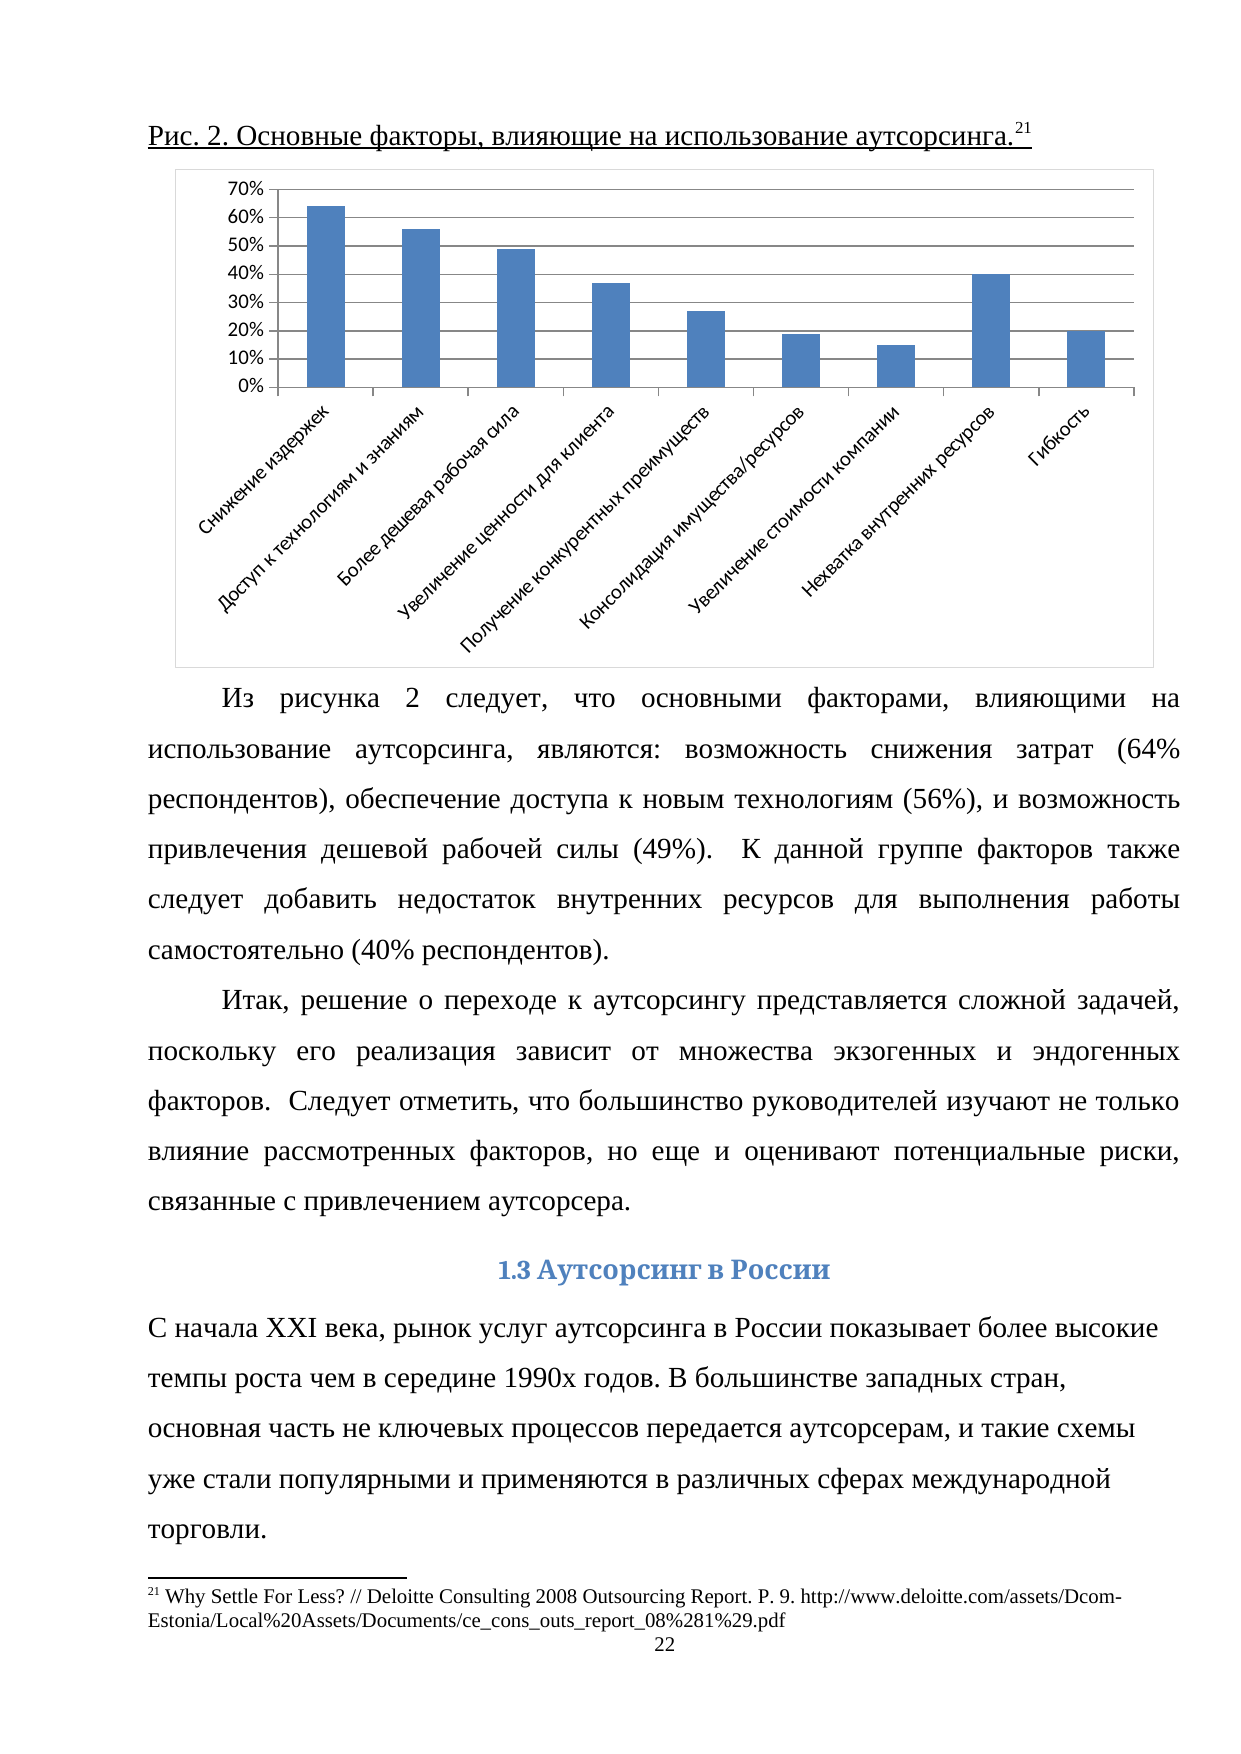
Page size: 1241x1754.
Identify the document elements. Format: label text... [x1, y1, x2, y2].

text Рис. 2. Основные факторы, влияющие на использование аутсорсинга. [148, 118, 1181, 152]
text Из рисунка 2 следует, что основными факторами, влияющими на использование аутсорсинга, являются: возможность снижения затрат (64% респондентов), обеспечение доступа к новым технологиям (56%), и возможность привлечения дешевой рабочей силы (49%). К данной группе факторов также следует добавить недостаток внутренних ресурсов для выполнения работы самостоятельно (40% респондентов). Итак, решение о переходе к аутсорсингу представляется сложной задачей, поскольку его реализация зависит от множества экзогенных и эндогенных факторов. Следует отметить, что большинство руководителей изучают не только влияние рассмотренных факторов, но еще и оценивают потенциальные риски, связанные с привлечением аутсорсера. [148, 680, 1181, 1217]
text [148, 1310, 1181, 1545]
subtitle 1.3 Аутсорсинг в России [148, 1255, 1181, 1286]
